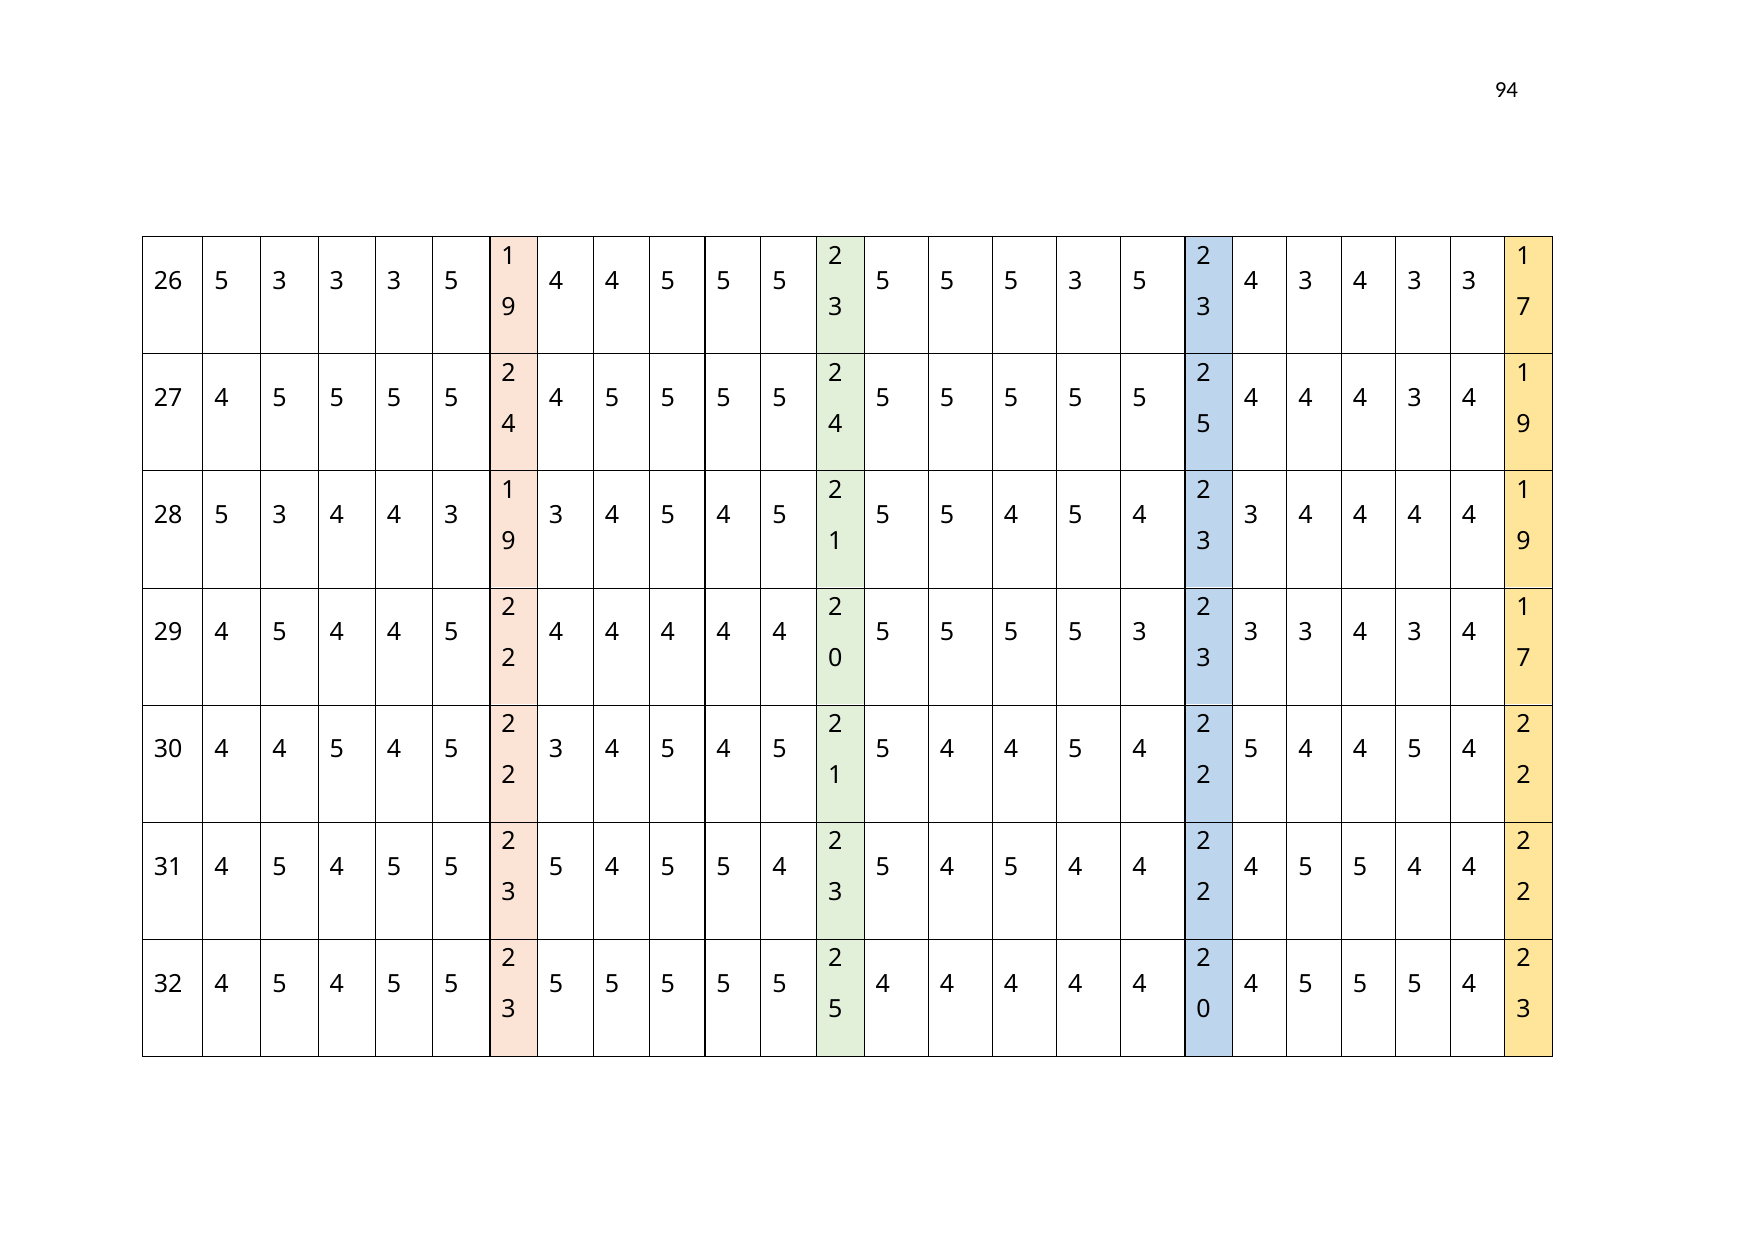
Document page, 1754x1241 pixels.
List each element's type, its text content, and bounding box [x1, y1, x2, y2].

table_cell 3 [1233, 589, 1286, 704]
table_cell 3 [1396, 589, 1450, 704]
table_cell 5 [261, 940, 318, 1056]
table_cell 5 [1121, 237, 1184, 353]
table_cell 5 [433, 354, 489, 470]
table_cell 4 [203, 589, 260, 704]
table_cell 24 [491, 354, 537, 470]
table_cell 25 [1186, 354, 1232, 470]
table_cell 4 [1451, 354, 1504, 470]
table_cell 5 [203, 237, 260, 353]
table_cell 5 [706, 940, 760, 1056]
table_cell 4 [1451, 940, 1504, 1056]
table_cell 3 [1287, 589, 1341, 704]
table_cell 17 [1505, 237, 1552, 353]
table_cell 5 [594, 940, 649, 1056]
table_cell 4 [1342, 354, 1395, 470]
table_cell 5 [650, 823, 704, 939]
table_cell 5 [761, 354, 816, 470]
table_cell 3 [1233, 471, 1286, 587]
table_cell 4 [1121, 471, 1184, 587]
table_cell 5 [261, 589, 318, 704]
table_cell 5 [261, 354, 318, 470]
table_cell 4 [1233, 940, 1286, 1056]
table_cell 5 [929, 354, 992, 470]
table_cell 5 [594, 354, 649, 470]
table_cell 5 [319, 354, 375, 470]
table_cell 5 [929, 589, 992, 704]
table_cell 4 [1121, 823, 1184, 939]
table_cell 5 [1057, 706, 1120, 822]
table_cell 5 [433, 237, 489, 353]
table_cell 5 [1057, 471, 1120, 587]
table_cell 5 [538, 940, 593, 1056]
table_cell 5 [1287, 823, 1341, 939]
table_cell 25 [817, 940, 864, 1056]
table_cell 5 [761, 237, 816, 353]
table_cell 4 [203, 940, 260, 1056]
table_cell 22 [1505, 823, 1552, 939]
table_cell 5 [1342, 823, 1395, 939]
table_cell 4 [761, 823, 816, 939]
table_cell 22 [1186, 706, 1232, 822]
table_cell 4 [993, 471, 1056, 587]
table_cell 4 [319, 471, 375, 587]
table_cell 3 [1396, 237, 1450, 353]
table_cell 3 [1451, 237, 1504, 353]
table_cell 5 [865, 354, 928, 470]
table_cell 4 [203, 823, 260, 939]
table_cell 4 [261, 706, 318, 822]
table_cell 3 [261, 471, 318, 587]
table_cell 21 [817, 706, 864, 822]
table_cell 4 [1451, 706, 1504, 822]
table_cell 4 [1287, 354, 1341, 470]
table_cell 22 [1186, 823, 1232, 939]
table_cell 4 [929, 823, 992, 939]
table_cell 4 [1342, 237, 1395, 353]
table_cell 5 [650, 706, 704, 822]
table_cell 4 [1451, 589, 1504, 704]
table_cell 19 [1505, 354, 1552, 470]
table_cell 3 [1287, 237, 1341, 353]
table_cell 22 [491, 706, 537, 822]
table_cell 19 [1505, 471, 1552, 587]
table_cell 4 [319, 823, 375, 939]
table_cell 4 [376, 471, 432, 587]
table_cell 3 [538, 706, 593, 822]
table_cell 5 [650, 940, 704, 1056]
table_cell 5 [1396, 940, 1450, 1056]
table_cell 4 [865, 940, 928, 1056]
table_cell 22 [1505, 706, 1552, 822]
table_cell 5 [706, 354, 760, 470]
table_cell 4 [1287, 471, 1341, 587]
table_cell 4 [929, 706, 992, 822]
table_cell 4 [538, 354, 593, 470]
table_cell 4 [1396, 471, 1450, 587]
table_cell 4 [538, 589, 593, 704]
table_cell 28 [143, 471, 202, 587]
table_cell 5 [538, 823, 593, 939]
table_cell 4 [761, 589, 816, 704]
table_cell 31 [143, 823, 202, 939]
table_cell 5 [761, 471, 816, 587]
table_cell 4 [1396, 823, 1450, 939]
table_cell 3 [261, 237, 318, 353]
table_cell 5 [1233, 706, 1286, 822]
table_cell 4 [1233, 823, 1286, 939]
table_cell 5 [650, 471, 704, 587]
table_cell 3 [376, 237, 432, 353]
table_cell 19 [491, 471, 537, 587]
table_cell 19 [491, 237, 537, 353]
table_cell 26 [143, 237, 202, 353]
table_cell 23 [817, 237, 864, 353]
table_cell 24 [817, 354, 864, 470]
table_cell 5 [993, 237, 1056, 353]
table_cell 23 [1186, 589, 1232, 704]
table_cell 5 [433, 706, 489, 822]
table_cell 4 [203, 706, 260, 822]
table_cell 5 [1121, 354, 1184, 470]
table_cell 29 [143, 589, 202, 704]
table_cell 4 [538, 237, 593, 353]
table_cell 4 [594, 706, 649, 822]
table_cell 4 [1233, 237, 1286, 353]
table_cell 3 [433, 471, 489, 587]
table_cell 5 [929, 237, 992, 353]
table_cell 5 [1057, 589, 1120, 704]
table_cell 3 [1057, 237, 1120, 353]
table_cell 5 [376, 823, 432, 939]
table_cell 5 [1396, 706, 1450, 822]
table_cell 4 [594, 471, 649, 587]
table_cell 5 [865, 706, 928, 822]
table_cell 5 [203, 471, 260, 587]
table_cell 4 [1342, 706, 1395, 822]
table_cell 23 [491, 940, 537, 1056]
table_cell 4 [319, 940, 375, 1056]
table_cell 5 [706, 823, 760, 939]
table_cell 22 [491, 589, 537, 704]
table_cell 23 [491, 823, 537, 939]
table_cell 4 [1451, 823, 1504, 939]
table_cell 23 [817, 823, 864, 939]
table_cell 17 [1505, 589, 1552, 704]
table_cell 5 [319, 706, 375, 822]
table_cell 32 [143, 940, 202, 1056]
table_cell 30 [143, 706, 202, 822]
table_cell 23 [1186, 237, 1232, 353]
table_cell 5 [865, 237, 928, 353]
table_cell 4 [706, 706, 760, 822]
table_cell 5 [433, 823, 489, 939]
table_cell 4 [203, 354, 260, 470]
table_cell 4 [594, 589, 649, 704]
table_cell 4 [1233, 354, 1286, 470]
table_cell 4 [650, 589, 704, 704]
table_cell 4 [993, 706, 1056, 822]
table_cell 4 [1342, 471, 1395, 587]
table_cell 5 [993, 589, 1056, 704]
table_cell 5 [706, 237, 760, 353]
table_cell 5 [433, 589, 489, 704]
table_cell 4 [929, 940, 992, 1056]
table_cell 4 [706, 589, 760, 704]
table_cell 5 [433, 940, 489, 1056]
table_cell 4 [1121, 706, 1184, 822]
table_cell 5 [761, 940, 816, 1056]
table_cell 3 [319, 237, 375, 353]
table_cell 4 [1342, 589, 1395, 704]
table_cell 5 [1057, 354, 1120, 470]
table_cell 4 [993, 940, 1056, 1056]
table_cell 21 [817, 471, 864, 587]
table_cell 27 [143, 354, 202, 470]
table_cell 3 [538, 471, 593, 587]
table_cell 4 [376, 589, 432, 704]
table_cell 5 [929, 471, 992, 587]
table_cell 5 [650, 354, 704, 470]
table_cell 23 [1186, 471, 1232, 587]
table_cell 4 [1287, 706, 1341, 822]
table_cell 5 [1342, 940, 1395, 1056]
table_cell 5 [993, 823, 1056, 939]
table_cell 23 [1505, 940, 1552, 1056]
table_cell 5 [650, 237, 704, 353]
table_cell 5 [865, 589, 928, 704]
table_cell 4 [376, 706, 432, 822]
table_cell 5 [1287, 940, 1341, 1056]
table_cell 5 [865, 823, 928, 939]
table_cell 5 [761, 706, 816, 822]
table_cell 4 [319, 589, 375, 704]
table_cell 4 [1057, 823, 1120, 939]
table_cell 20 [817, 589, 864, 704]
table_cell 4 [594, 823, 649, 939]
table_cell 4 [1057, 940, 1120, 1056]
table_cell 4 [1121, 940, 1184, 1056]
table_cell 3 [1121, 589, 1184, 704]
table_cell 5 [993, 354, 1056, 470]
table_cell 4 [1451, 471, 1504, 587]
table_cell 4 [594, 237, 649, 353]
table_cell 5 [376, 354, 432, 470]
table_cell 3 [1396, 354, 1450, 470]
table_cell 5 [376, 940, 432, 1056]
table_cell 5 [865, 471, 928, 587]
table_cell 20 [1186, 940, 1232, 1056]
table_cell 5 [261, 823, 318, 939]
table_cell 4 [706, 471, 760, 587]
